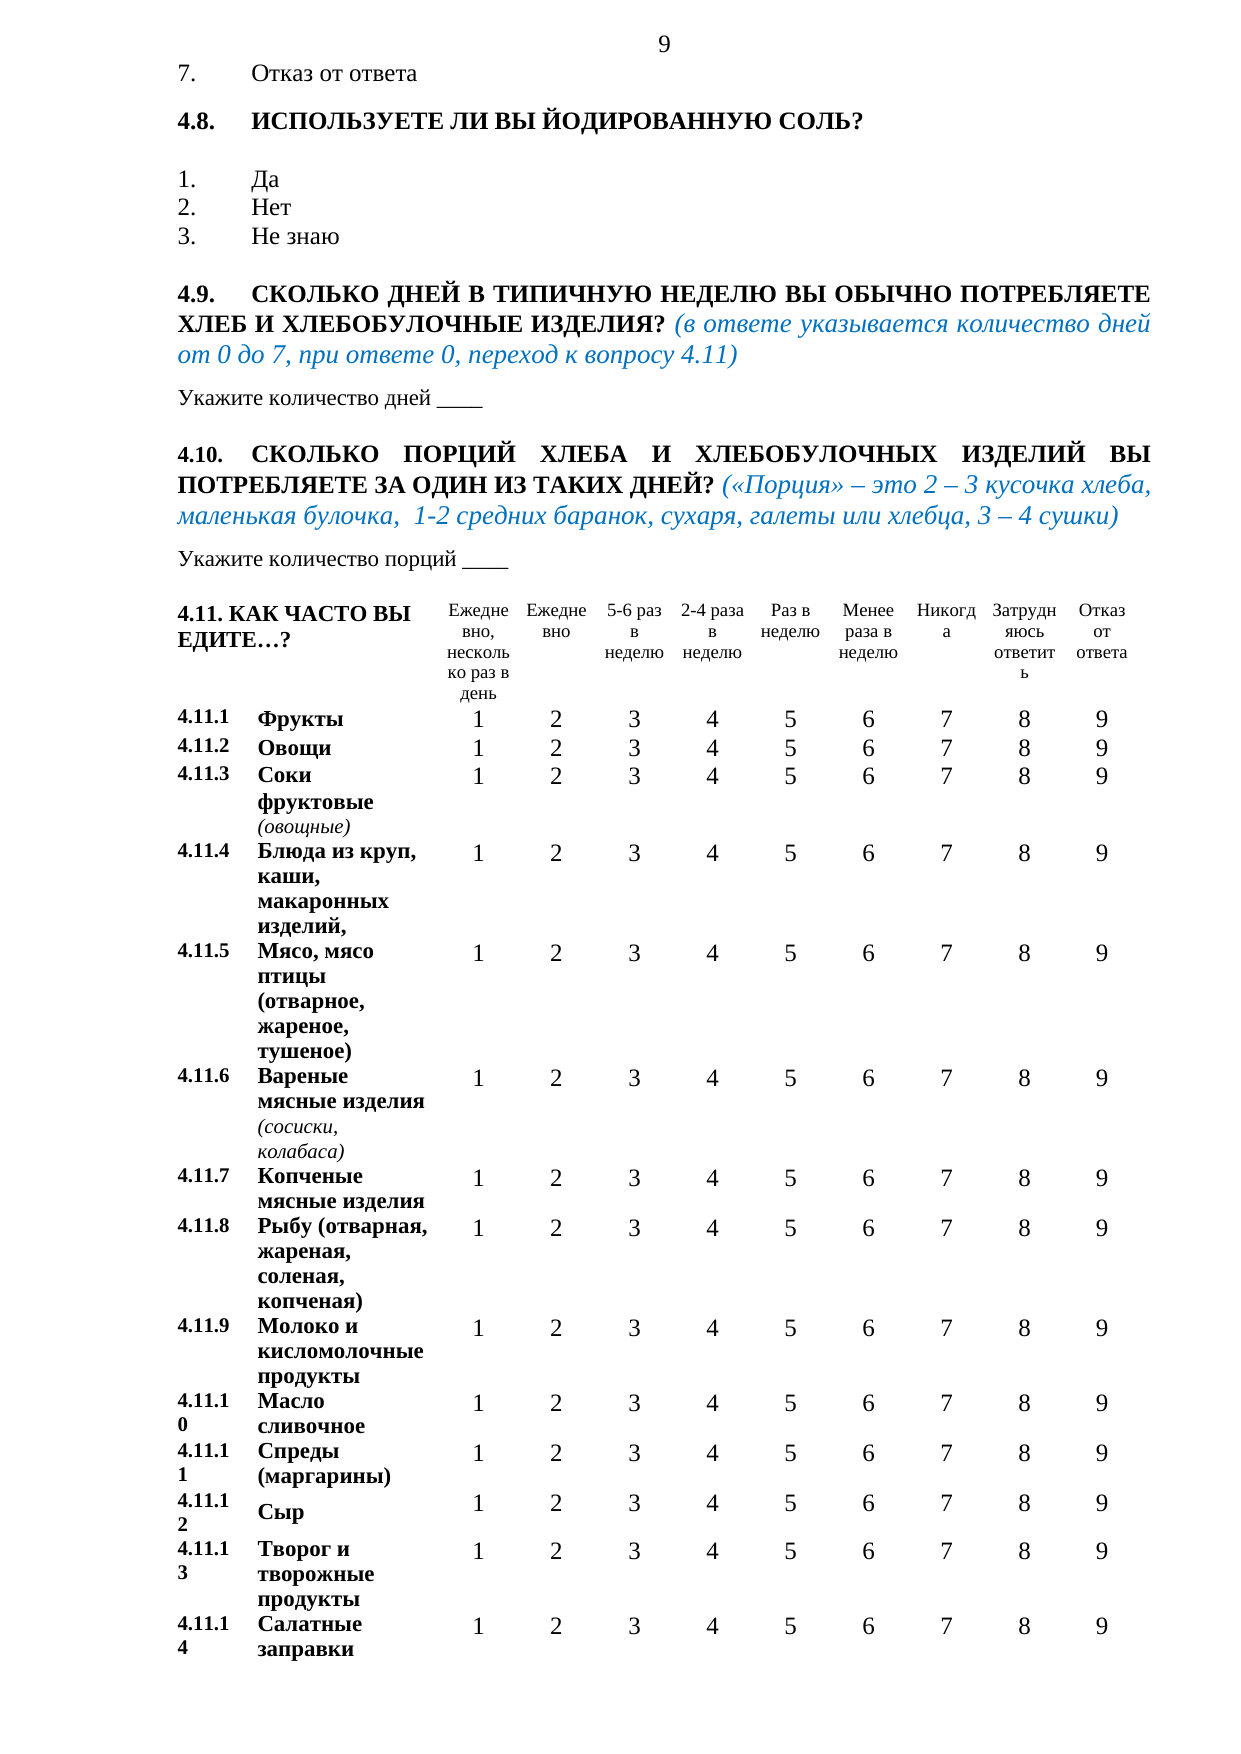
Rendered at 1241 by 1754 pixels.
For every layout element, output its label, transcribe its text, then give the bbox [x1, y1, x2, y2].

table_cell 8 [985, 733, 1063, 761]
table_cell 7 [907, 1388, 985, 1438]
table_cell 6 [829, 733, 907, 761]
table_cell 6 [829, 1313, 907, 1388]
table_cell 5 [751, 838, 829, 938]
text Укажите количество порций ____ [177, 544, 1152, 571]
table_cell 6 [829, 1163, 907, 1213]
table_cell 5 [751, 1611, 829, 1661]
table_cell 4 [673, 1438, 751, 1488]
table_cell 2 [517, 1163, 595, 1213]
table_cell 3 [595, 938, 673, 1063]
table_cell 6 [829, 1488, 907, 1536]
table_cell 8 [985, 1488, 1063, 1536]
table_cell 4.11.8 [166, 1213, 246, 1313]
table_cell 2 [517, 1611, 595, 1661]
table_cell Молоко и кисломолочные продукты [246, 1313, 439, 1388]
table_cell 4.11.12 [166, 1488, 246, 1536]
table_cell 8 [985, 1536, 1063, 1611]
table_cell 2 [517, 761, 595, 838]
table_cell 9 [1064, 1063, 1140, 1163]
table_cell 4.11.1 [166, 704, 246, 733]
table_cell 2 [517, 838, 595, 938]
table_cell 5 [751, 1536, 829, 1611]
table_cell 4 [673, 761, 751, 838]
table_cell 8 [985, 1313, 1063, 1388]
table_cell 6 [829, 761, 907, 838]
list Не знаю [177, 221, 1152, 250]
table_cell 4 [673, 938, 751, 1063]
table_cell 5 [751, 1213, 829, 1313]
table_cell 4.11.11 [166, 1438, 246, 1488]
table_cell 7 [907, 1313, 985, 1388]
table_cell 2 [517, 1488, 595, 1536]
table_cell 4.11.10 [166, 1388, 246, 1438]
table_cell Овощи [246, 733, 439, 761]
table_cell 9 [1064, 704, 1140, 733]
table_cell 9 [1064, 733, 1140, 761]
table_cell 1 [440, 838, 517, 938]
table_cell 4.11.5 [166, 938, 246, 1063]
text 4.9. СКОЛЬКО ДНЕЙ В ТИПИЧНУЮ НЕДЕЛЮ ВЫ ОБЫЧНО ПОТРЕБЛЯЕТЕ ХЛЕБ И ХЛЕБОБУЛОЧНЫЕ ИЗДЕЛИЯ? (в ответе указывается количество дней от 0 до 7, при ответе 0, переход к вопросу 4.11) [177, 279, 1152, 370]
table_cell 2 [517, 938, 595, 1063]
table_header Раз в неделю [751, 600, 829, 704]
table_cell 4.11.4 [166, 838, 246, 938]
table_cell 4.11.3 [166, 761, 246, 838]
table_cell 6 [829, 1388, 907, 1438]
table_cell 6 [829, 838, 907, 938]
table_cell 6 [829, 1611, 907, 1661]
text Укажите количество дней ____ [177, 384, 1152, 410]
table_cell 3 [595, 1213, 673, 1313]
table_cell 2 [517, 1063, 595, 1163]
table_cell 9 [1064, 1438, 1140, 1488]
table_cell 2 [517, 1213, 595, 1313]
table_cell 5 [751, 1163, 829, 1213]
table_cell 9 [1064, 1611, 1140, 1661]
table_cell 9 [1064, 1313, 1140, 1388]
table_cell 5 [751, 1388, 829, 1438]
table_header Ежедневно [517, 600, 595, 704]
table_cell 7 [907, 938, 985, 1063]
table_cell 8 [985, 1388, 1063, 1438]
table_cell 3 [595, 1388, 673, 1438]
table_cell 3 [595, 1063, 673, 1163]
table_cell 1 [440, 1063, 517, 1163]
table_cell 7 [907, 1063, 985, 1163]
table_cell 5 [751, 1063, 829, 1163]
table_cell 4.11.13 [166, 1536, 246, 1611]
table_cell 5 [751, 733, 829, 761]
list Отказ от ответа [177, 58, 1152, 87]
table_cell 5 [751, 1488, 829, 1536]
table_cell 9 [1064, 838, 1140, 938]
table_cell 8 [985, 1063, 1063, 1163]
table_cell 7 [907, 1611, 985, 1661]
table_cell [246, 1611, 439, 1661]
table_cell 5 [751, 761, 829, 838]
table_cell 4 [673, 838, 751, 938]
list Нет [177, 192, 1152, 221]
table_cell 4 [673, 1213, 751, 1313]
table_cell 9 [1064, 938, 1140, 1063]
table_cell Творог и творожные продукты [246, 1536, 439, 1611]
table_cell 1 [440, 1438, 517, 1488]
table_cell 1 [440, 1536, 517, 1611]
table_cell 6 [829, 1536, 907, 1611]
table_cell 8 [985, 761, 1063, 838]
table_header 4.11. КАК ЧАСТО ВЫ ЕДИТЕ…? [166, 600, 439, 704]
table_cell 6 [829, 938, 907, 1063]
table_cell 8 [985, 1438, 1063, 1488]
table_cell 9 [1064, 1488, 1140, 1536]
table_cell 2 [517, 1313, 595, 1388]
table_cell 2 [517, 1388, 595, 1438]
table_cell 4 [673, 704, 751, 733]
table_cell Рыбу (отварная, жареная, соленая, копченая) [246, 1213, 439, 1313]
table_cell 3 [595, 1488, 673, 1536]
table_cell 1 [440, 733, 517, 761]
table_header 5-6 раз в неделю [595, 600, 673, 704]
table_cell 4 [673, 1163, 751, 1213]
table_cell 1 [440, 938, 517, 1063]
table_cell 5 [751, 938, 829, 1063]
table_cell 9 [1064, 1163, 1140, 1213]
table_cell 1 [440, 704, 517, 733]
table_cell 8 [985, 938, 1063, 1063]
table_cell Сыр [246, 1488, 439, 1536]
table_cell 6 [829, 1438, 907, 1488]
table_cell 7 [907, 761, 985, 838]
table_cell 4 [673, 1488, 751, 1536]
table_cell 1 [440, 761, 517, 838]
table_cell 2 [517, 1536, 595, 1611]
table_cell 6 [829, 704, 907, 733]
table_cell 2 [517, 733, 595, 761]
list Да [177, 164, 1152, 192]
table_cell 8 [985, 1163, 1063, 1213]
table_cell 9 [1064, 761, 1140, 838]
table_cell 2 [517, 1438, 595, 1488]
table_cell Фрукты [246, 704, 439, 733]
table_cell 4.11.7 [166, 1163, 246, 1213]
table_cell 1 [440, 1611, 517, 1661]
table_cell 4.11.14 [166, 1611, 246, 1661]
table_cell 4 [673, 1388, 751, 1438]
table_cell 4.11.6 [166, 1063, 246, 1163]
table_cell 7 [907, 1438, 985, 1488]
table_cell 7 [907, 733, 985, 761]
table_cell 4.11.2 [166, 733, 246, 761]
table_cell 7 [907, 704, 985, 733]
table_cell 3 [595, 1536, 673, 1611]
table_cell 1 [440, 1388, 517, 1438]
table_cell 7 [907, 1488, 985, 1536]
table_cell Спреды (маргарины) [246, 1438, 439, 1488]
table_cell 8 [985, 1213, 1063, 1313]
table_cell 3 [595, 733, 673, 761]
table_cell 7 [907, 1163, 985, 1213]
table_cell 3 [595, 704, 673, 733]
table_header Менее раза в неделю [829, 600, 907, 704]
table_header Ежедневно, несколько раз в день [440, 600, 517, 704]
table_cell 7 [907, 838, 985, 938]
table_header Отказ от ответа [1064, 600, 1140, 704]
table_cell 5 [751, 1313, 829, 1388]
table_cell 3 [595, 1611, 673, 1661]
table_cell 3 [595, 1163, 673, 1213]
table_cell 7 [907, 1213, 985, 1313]
table_header Никогда [907, 600, 985, 704]
table_cell Масло сливочное [246, 1388, 439, 1438]
table_cell 9 [1064, 1388, 1140, 1438]
table_cell 1 [440, 1213, 517, 1313]
table_cell 9 [1064, 1536, 1140, 1611]
table_cell 4 [673, 1536, 751, 1611]
table_cell 4 [673, 733, 751, 761]
table_cell 8 [985, 704, 1063, 733]
table_cell 6 [829, 1213, 907, 1313]
table_cell 3 [595, 761, 673, 838]
table_cell 1 [440, 1488, 517, 1536]
table_cell 4 [673, 1611, 751, 1661]
table_cell 4.11.9 [166, 1313, 246, 1388]
table_header Затрудняюсь ответить [985, 600, 1063, 704]
table_cell Копченые мясные изделия [246, 1163, 439, 1213]
table_cell 5 [751, 1438, 829, 1488]
list 4.8. ИСПОЛЬЗУЕТЕ ЛИ ВЫ ЙОДИРОВАННУЮ СОЛЬ? [177, 106, 1152, 135]
table_cell 4 [673, 1063, 751, 1163]
table_cell 3 [595, 1313, 673, 1388]
table_cell 1 [440, 1313, 517, 1388]
table_cell 4 [673, 1313, 751, 1388]
table_cell 3 [595, 1438, 673, 1488]
table_cell 1 [440, 1163, 517, 1213]
table_cell 9 [1064, 1213, 1140, 1313]
table_cell 8 [985, 1611, 1063, 1661]
table_cell 2 [517, 704, 595, 733]
table_header 2-4 раза в неделю [673, 600, 751, 704]
table_cell 8 [985, 838, 1063, 938]
table_cell Вареные мясные изделия (сосиски, колабаса) [246, 1063, 439, 1163]
table_cell Соки фруктовые (овощные) [246, 761, 439, 838]
table_cell Блюда из круп, каши, макаронных изделий, [246, 838, 439, 938]
text 4.10. СКОЛЬКО ПОРЦИЙ ХЛЕБА И ХЛЕБОБУЛОЧНЫХ ИЗДЕЛИЙ ВЫ ПОТРЕБЛЯЕТЕ ЗА ОДИН ИЗ ТАКИХ ДНЕЙ? («Порция» – это 2 – 3 кусочка хлеба, маленькая булочка, 1-2 средних баранок, сухаря, галеты или хлебца, 3 – 4 сушки) [177, 439, 1152, 530]
table_cell 5 [751, 704, 829, 733]
table_cell 7 [907, 1536, 985, 1611]
table_cell 6 [829, 1063, 907, 1163]
table_cell 3 [595, 838, 673, 938]
table_cell Мясо, мясо птицы (отварное, жареное, тушеное) [246, 938, 439, 1063]
